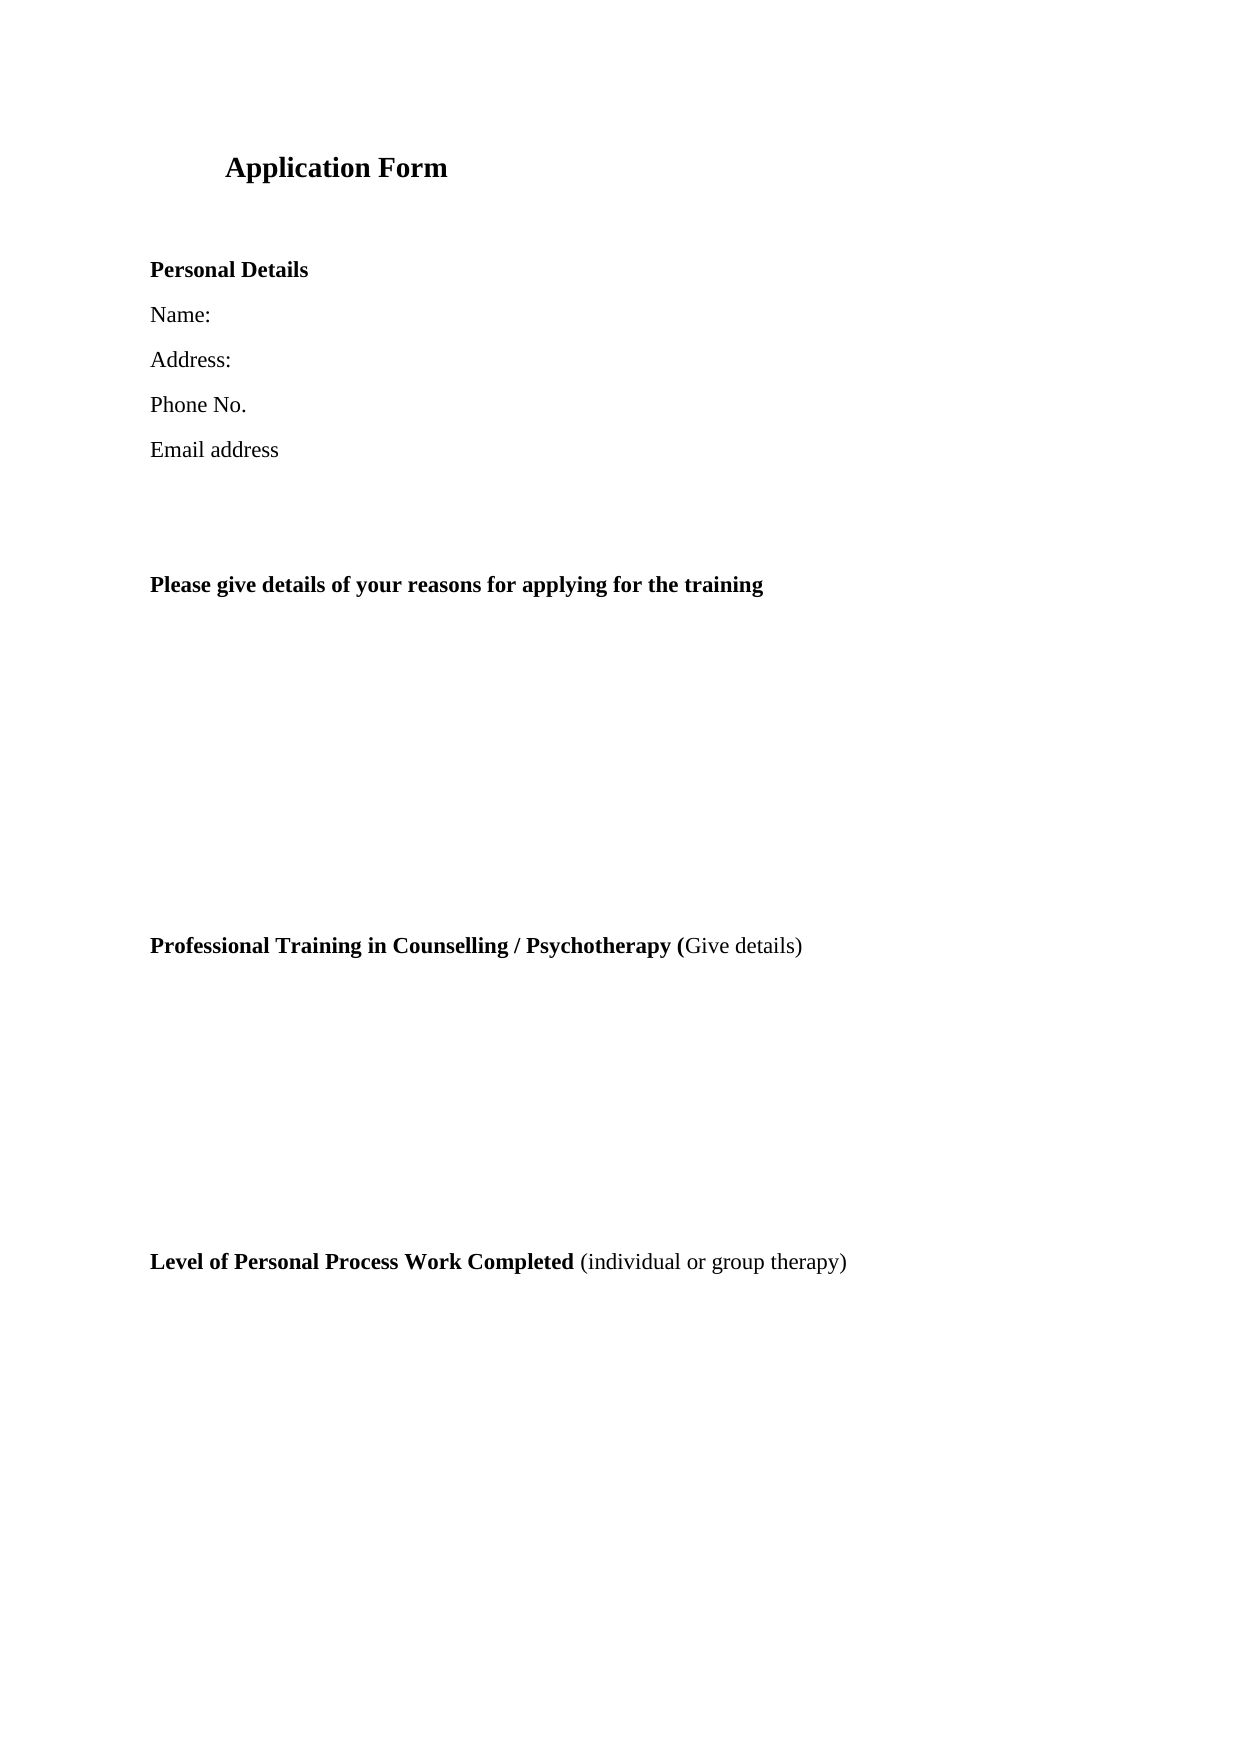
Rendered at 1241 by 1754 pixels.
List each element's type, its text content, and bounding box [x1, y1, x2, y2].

text Application Form [150, 150, 1090, 183]
text Professional Training in Counselling / Psychotherapy (Give details) [150, 932, 1090, 958]
text Email address [150, 436, 1090, 462]
text Name: [150, 301, 1090, 327]
text Level of Personal Process Work Completed (individual or group therapy) [150, 1248, 1090, 1274]
text Please give details of your reasons for applying for the training [150, 571, 1090, 598]
text Address: [150, 346, 1090, 372]
text Personal Details [150, 256, 1090, 282]
text Phone No. [150, 391, 1090, 417]
